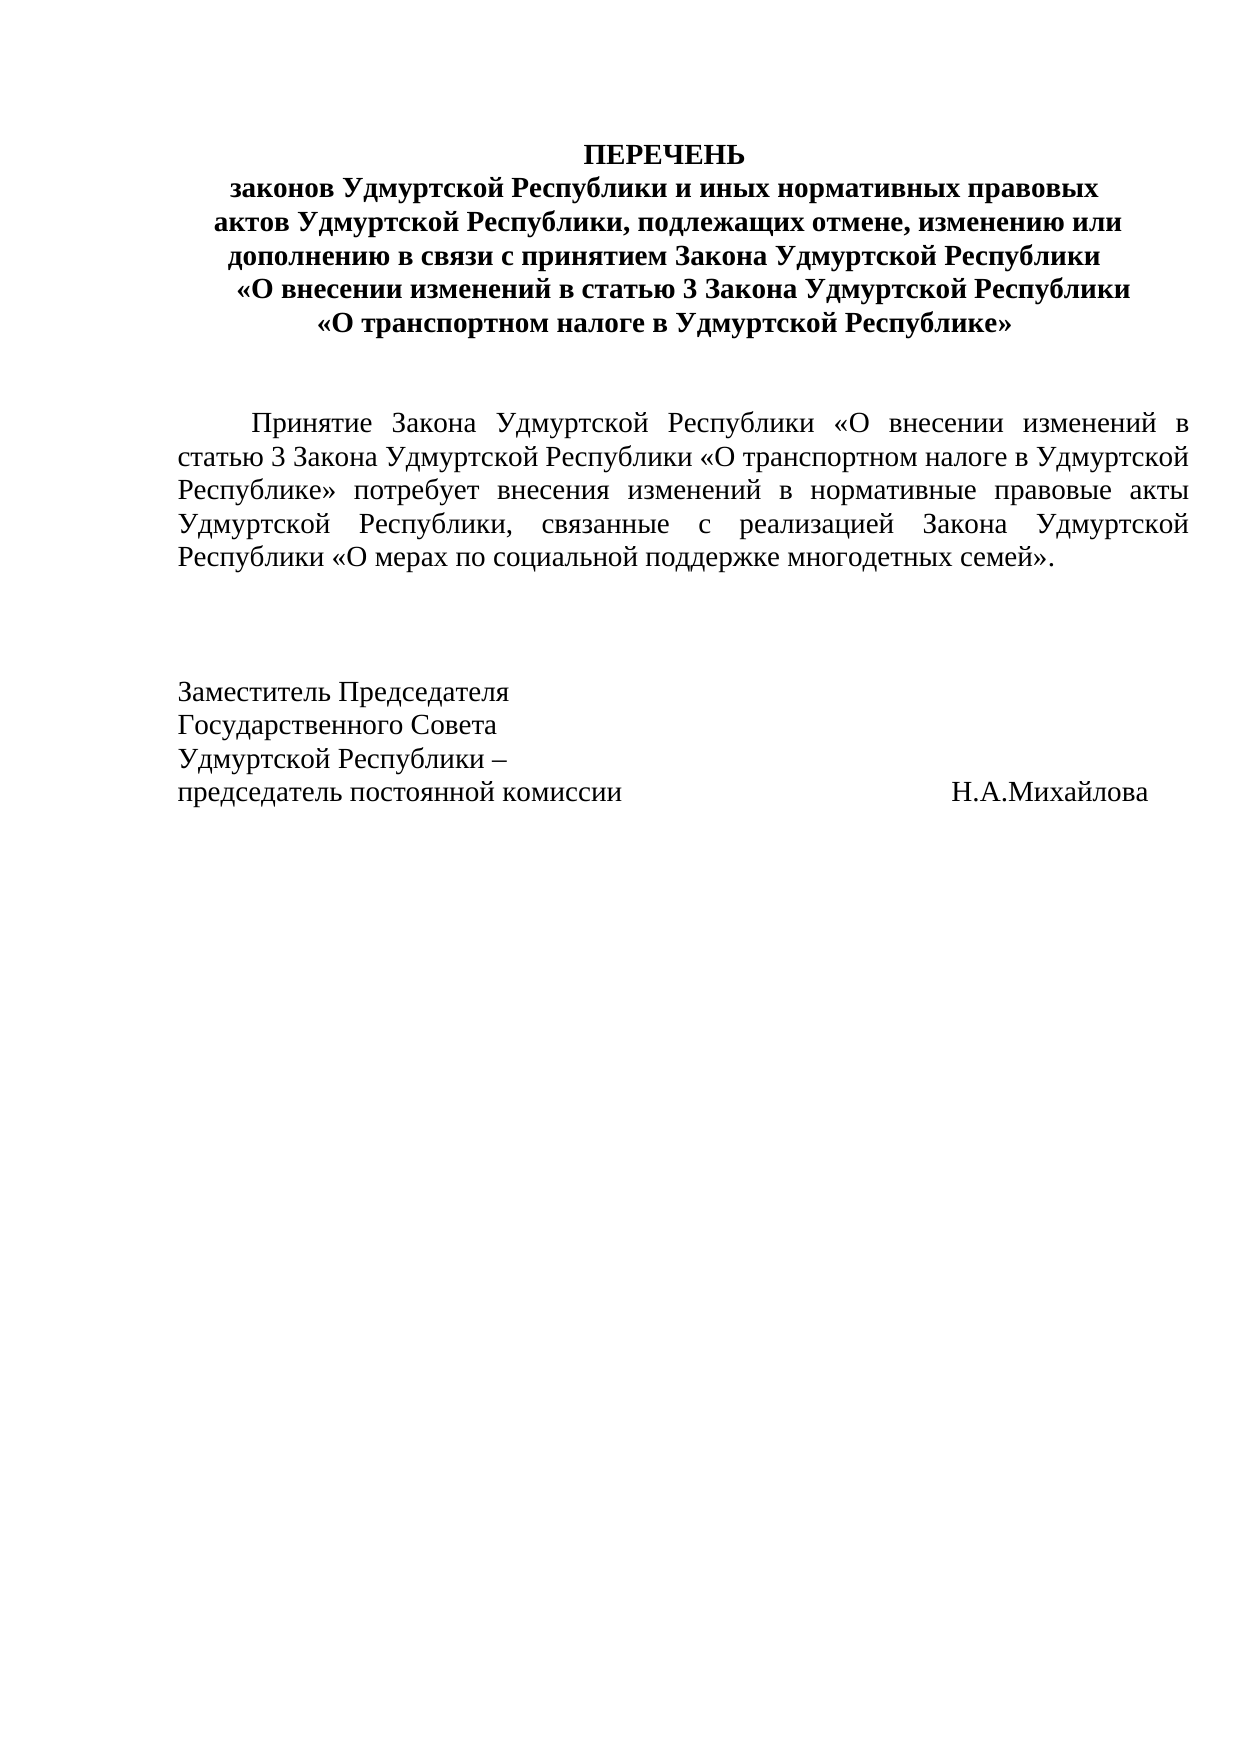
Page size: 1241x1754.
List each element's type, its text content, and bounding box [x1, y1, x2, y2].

text Государственного Совета [177, 707, 1152, 741]
text председатель постоянной комиссии Н.А.Михайлова [177, 774, 1152, 808]
title «О транспортном налоге в Удмуртской Республике» [177, 305, 1152, 338]
text Заместитель Председателя [177, 674, 1152, 707]
text Удмуртской Республики – [177, 741, 1152, 774]
text ПЕРЕЧЕНЬ [177, 137, 1152, 171]
text актов Удмуртской Республики, подлежащих отмене, изменению или дополнению в связи с принятием Закона Удмуртской Республики [177, 204, 1152, 271]
text законов Удмуртской Республики и иных нормативных правовых [177, 171, 1152, 204]
text «О внесении изменений в статью 3 Закона Удмуртской Республики [177, 271, 1190, 305]
text Принятие Закона Удмуртской Республики «О внесении изменений в статью 3 Закона Удмуртской Республики «О транспортном налоге в Удмуртской Республике» потребует внесения изменений в нормативные правовые акты Удмуртской Республики, связанные с реализацией Закона Удмуртской Республики «О мерах по социальной поддержке многодетных семей». [177, 405, 1190, 573]
